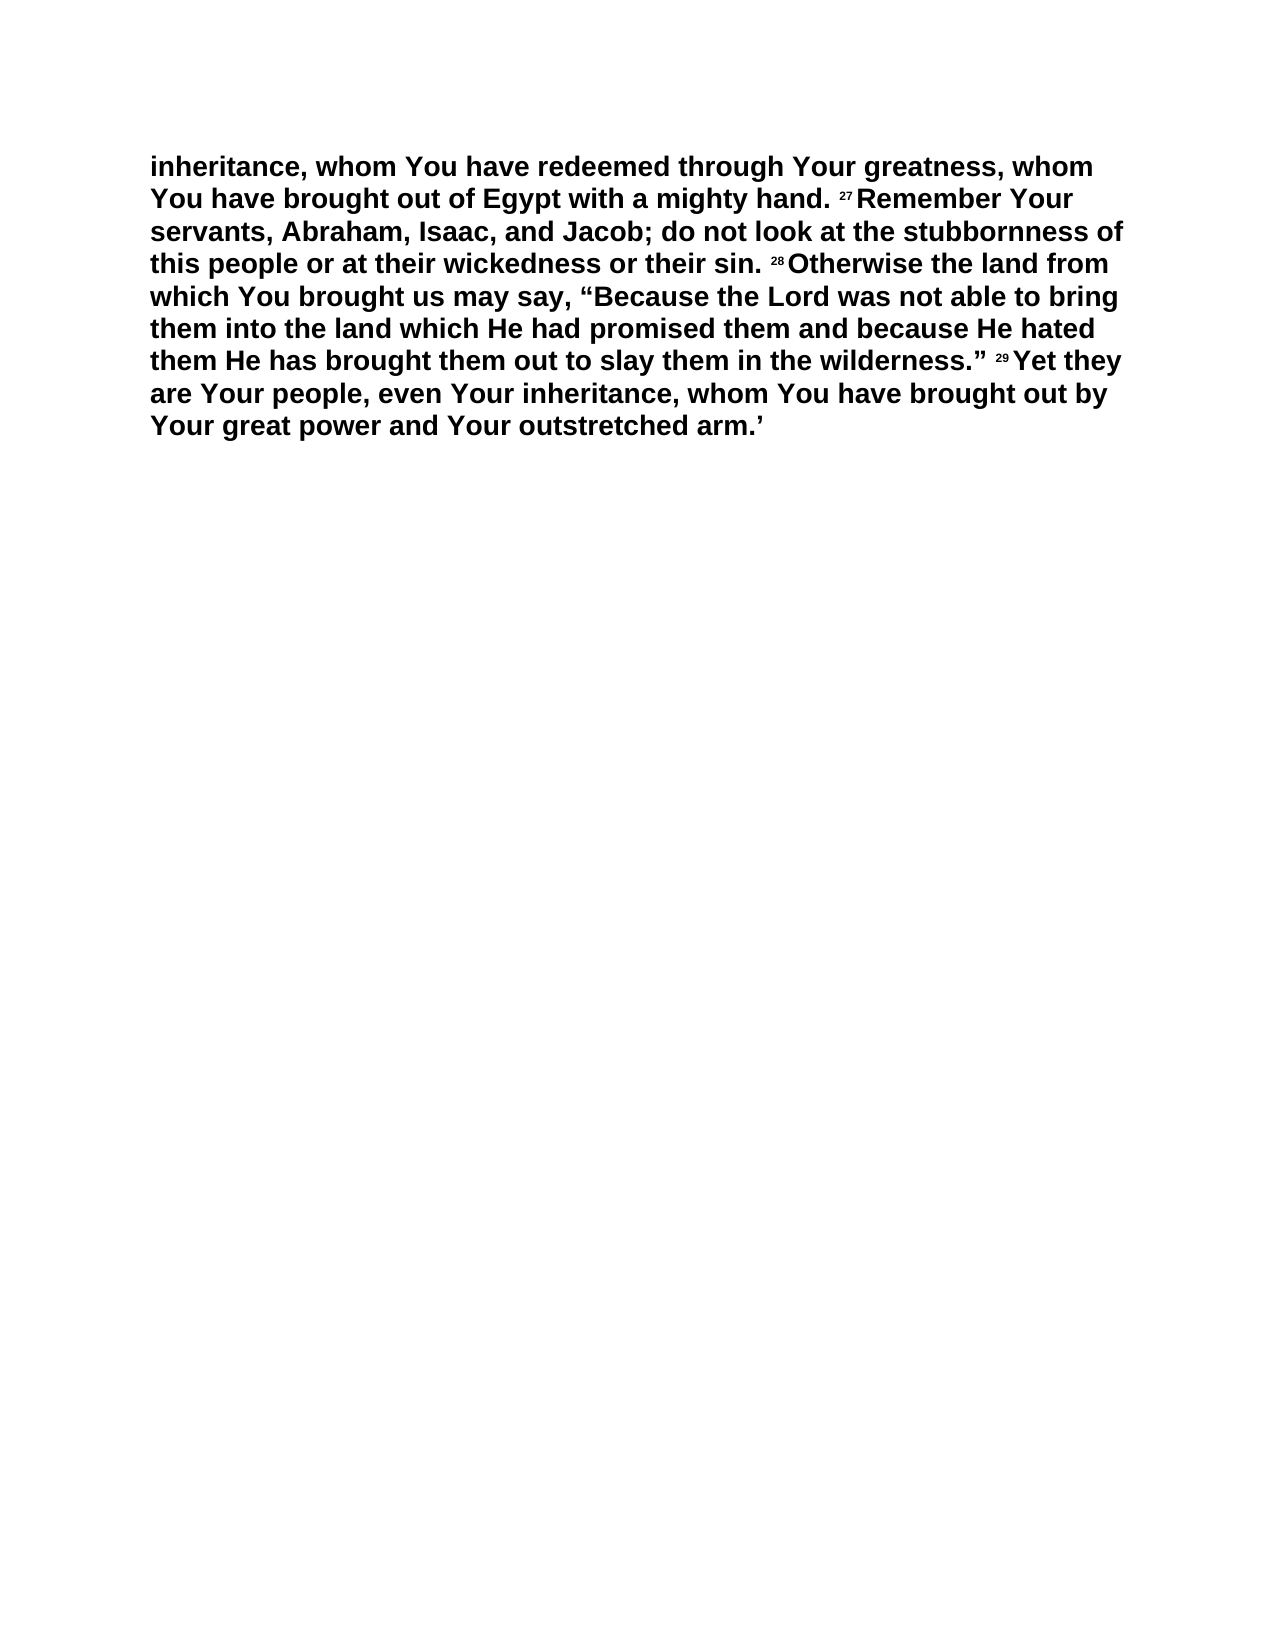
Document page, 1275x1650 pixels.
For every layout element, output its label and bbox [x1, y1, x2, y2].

text [150, 150, 1125, 442]
